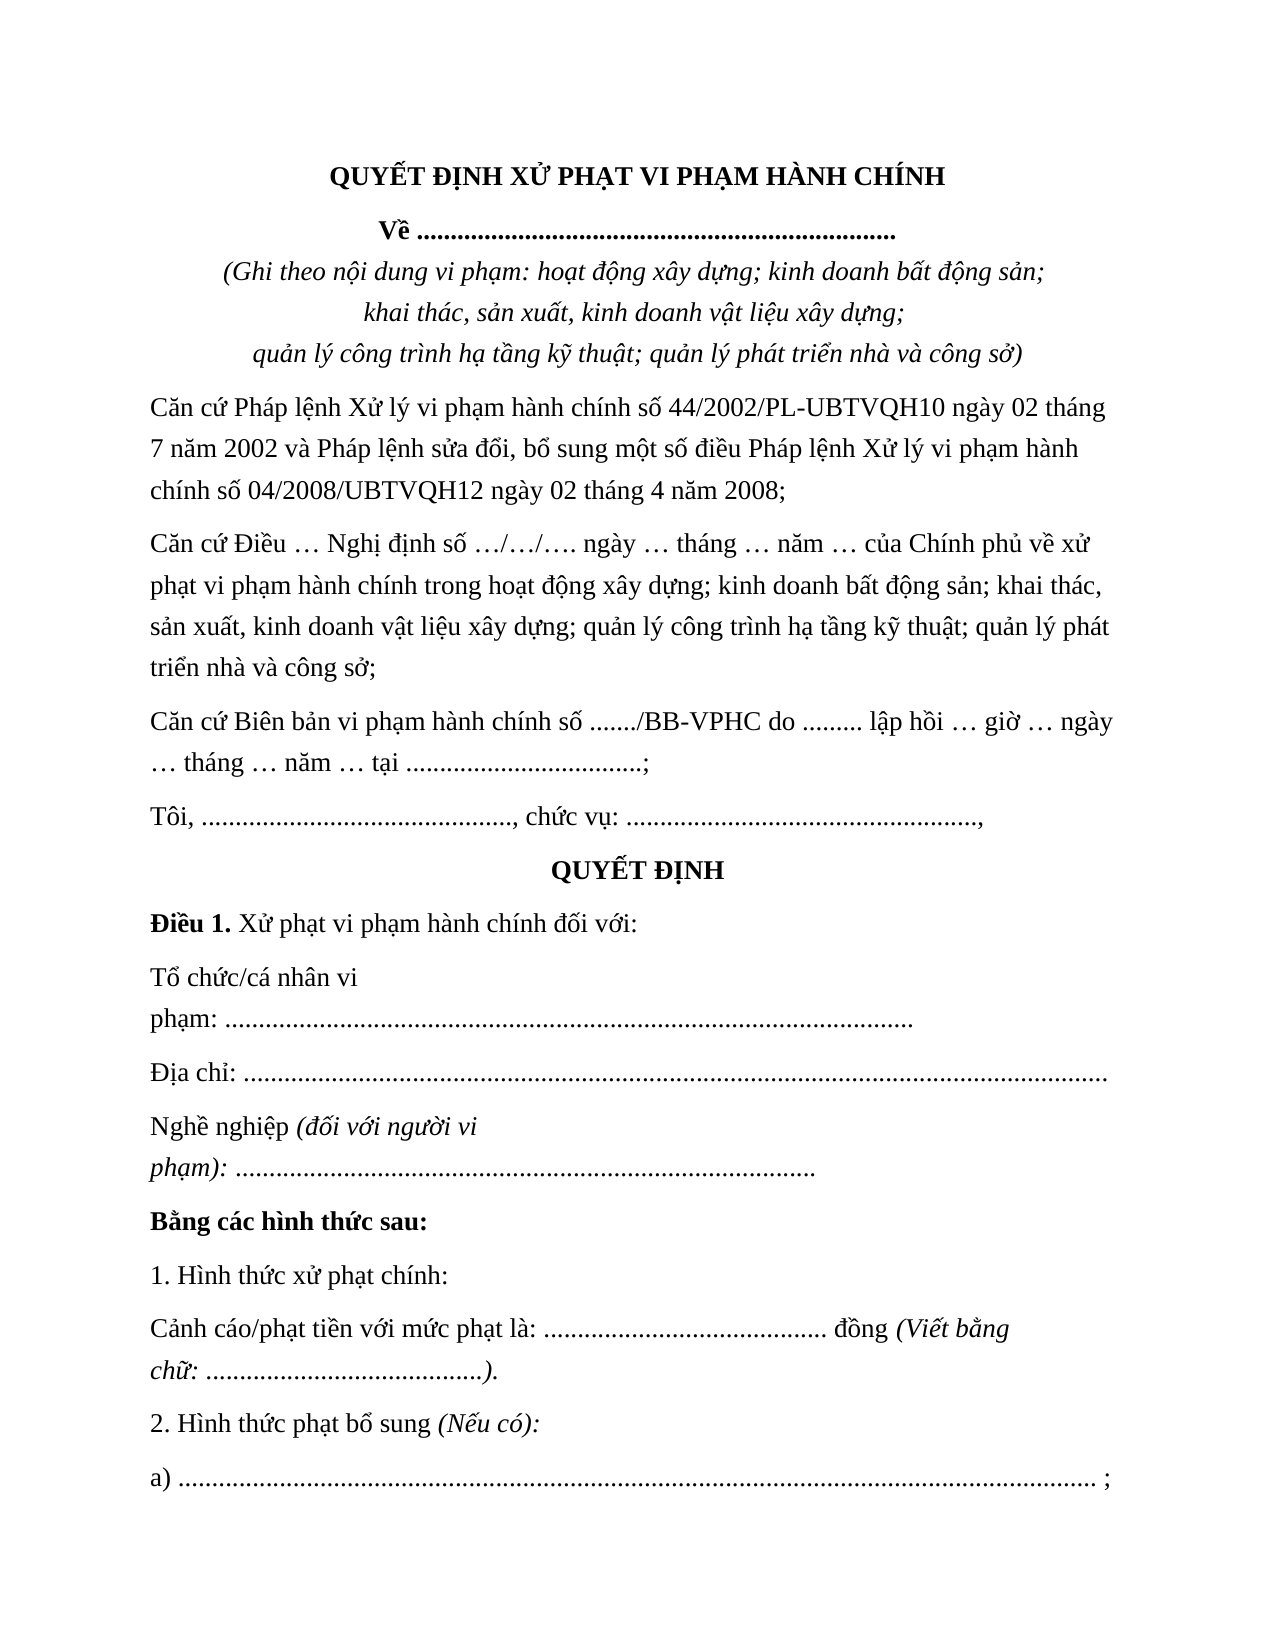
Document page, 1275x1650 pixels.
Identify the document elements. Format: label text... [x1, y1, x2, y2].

text 2. Hình thức phạt bổ sung (Nếu có): [150, 1397, 1125, 1439]
text QUYẾT ĐỊNH [150, 844, 1125, 885]
text Tôi, .............................................., chức vụ: ...................................................., [150, 790, 1125, 831]
text a) ........................................................................................................................................ ; [150, 1451, 1125, 1492]
text Căn cứ Biên bản vi phạm hành chính số ......./BB-VPHC do ......... lập hồi … giờ … ngày … tháng … năm … tại ...................................; [150, 695, 1125, 777]
text Điều 1. Xử phạt vi phạm hành chính đối với: [150, 897, 1125, 939]
text Căn cứ Điều … Nghị định số …/…/…. ngày … tháng … năm … của Chính phủ về xử phạt vi phạm hành chính trong hoạt động xây dựng; kinh doanh bất động sản; khai thác, sản xuất, kinh doanh vật liệu xây dựng; quản lý công trình hạ tầng kỹ thuật; quản lý phát triển nhà và công sở; [150, 517, 1125, 682]
text QUYẾT ĐỊNH XỬ PHẠT VI PHẠM HÀNH CHÍNH [150, 150, 1125, 191]
text Địa chỉ: ................................................................................................................................ [150, 1046, 1125, 1087]
text Căn cứ Pháp lệnh Xử lý vi phạm hành chính số 44/2002/PL-UBTVQH10 ngày 02 tháng 7 năm 2002 và Pháp lệnh sửa đổi, bổ sung một số điều Pháp lệnh Xử lý vi phạm hành chính số 04/2008/UBTVQH12 ngày 02 tháng 4 năm 2008; [150, 381, 1125, 505]
text Về ....................................................................... (Ghi theo nội dung vi phạm: hoạt động xây dựng; kinh doanh bất động sản; khai thác, sản xuất, kinh doanh vật liệu xây dựng; quản lý công trình hạ tầng kỹ thuật; quản lý phát triển nhà và công sở) [150, 204, 1125, 369]
text Nghề nghiệp (đối với người vi phạm): ...................................................................................... [150, 1100, 1125, 1182]
text Tổ chức/cá nhân vi phạm: ...................................................................................................... [150, 951, 1125, 1034]
text 1. Hình thức xử phạt chính: [150, 1249, 1125, 1290]
text Cảnh cáo/phạt tiền với mức phạt là: .......................................... đồng (Viết bằng chữ: .........................................). [150, 1302, 1125, 1385]
text Bằng các hình thức sau: [150, 1195, 1125, 1236]
